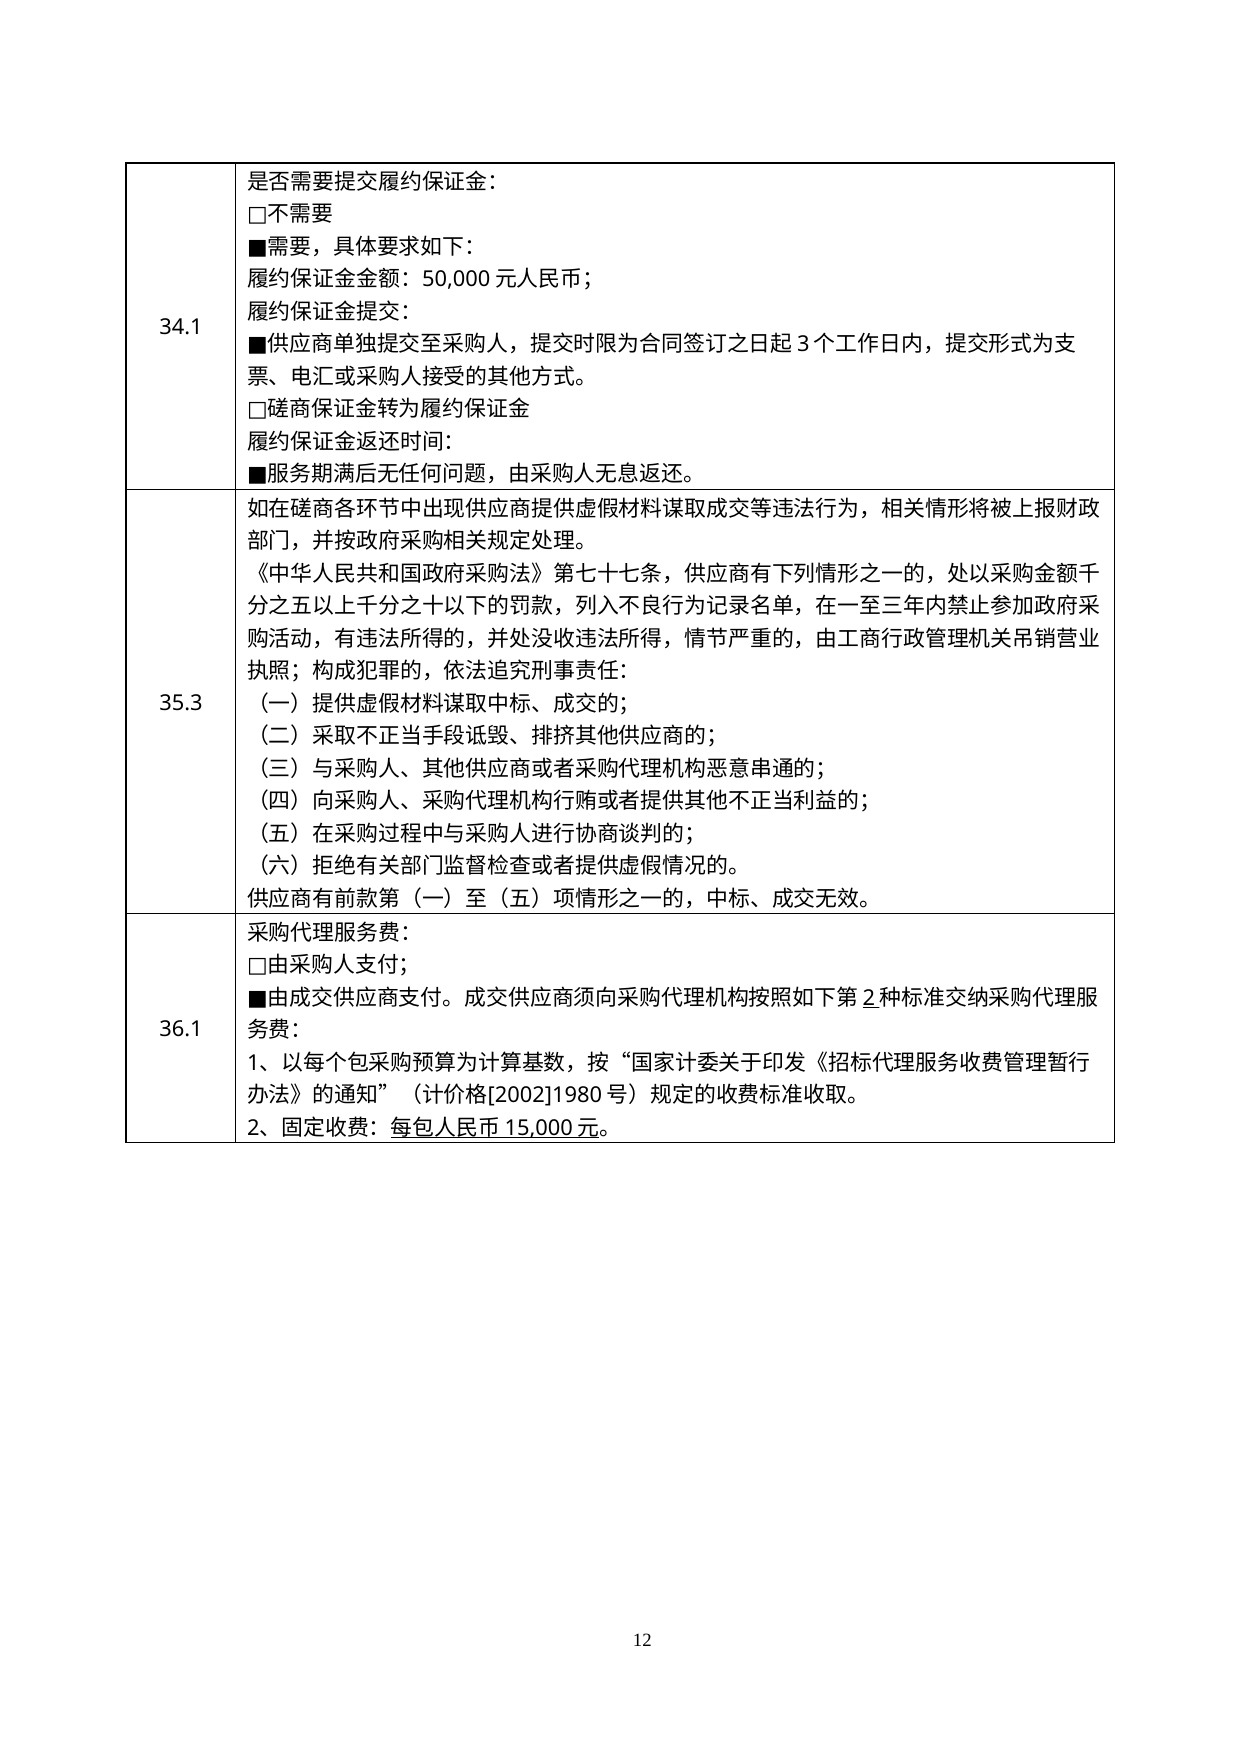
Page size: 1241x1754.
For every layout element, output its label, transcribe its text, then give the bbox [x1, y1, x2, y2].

table_cell 34.1 [127, 164, 235, 488]
table_cell 采购代理服务费： □由采购人支付； ■由成交供应商支付。成交供应商须向采购代理机构按照如下第2种标准交纳采购代理服务费： 1、以每个包采购预算为计算基数，按“国家计委关于印发《招标代理服务收费管理暂行办法》的通知”（计价格[2002]1980号）规定的收费标准收取。 2、固定收费：每包人民币15,000元。 [236, 914, 1114, 1142]
table_cell 是否需要提交履约保证金： □不需要 ■需要，具体要求如下： 履约保证金金额：50,000元人民币； 履约保证金提交： ■供应商单独提交至采购人，提交时限为合同签订之日起3个工作日内，提交形式为支票、电汇或采购人接受的其他方式。 □磋商保证金转为履约保证金 履约保证金返还时间： ■服务期满后无任何问题，由采购人无息返还。 [236, 164, 1114, 488]
table_cell 35.3 [127, 490, 235, 913]
table_cell 36.1 [127, 914, 235, 1142]
table_cell 如在磋商各环节中出现供应商提供虚假材料谋取成交等违法行为，相关情形将被上报财政部门，并按政府采购相关规定处理。 《中华人民共和国政府采购法》第七十七条，供应商有下列情形之一的，处以采购金额千分之五以上千分之十以下的罚款，列入不良行为记录名单，在一至三年内禁止参加政府采购活动，有违法所得的，并处没收违法所得，情节严重的，由工商行政管理机关吊销营业执照；构成犯罪的，依法追究刑事责任： （一）提供虚假材料谋取中标、成交的； （二）采取不正当手段诋毁、排挤其他供应商的； （三）与采购人、其他供应商或者采购代理机构恶意串通的； （四）向采购人、采购代理机构行贿或者提供其他不正当利益的； （五）在采购过程中与采购人进行协商谈判的； （六）拒绝有关部门监督检查或者提供虚假情况的。 供应商有前款第（一）至（五）项情形之一的，中标、成交无效。 [236, 490, 1114, 913]
